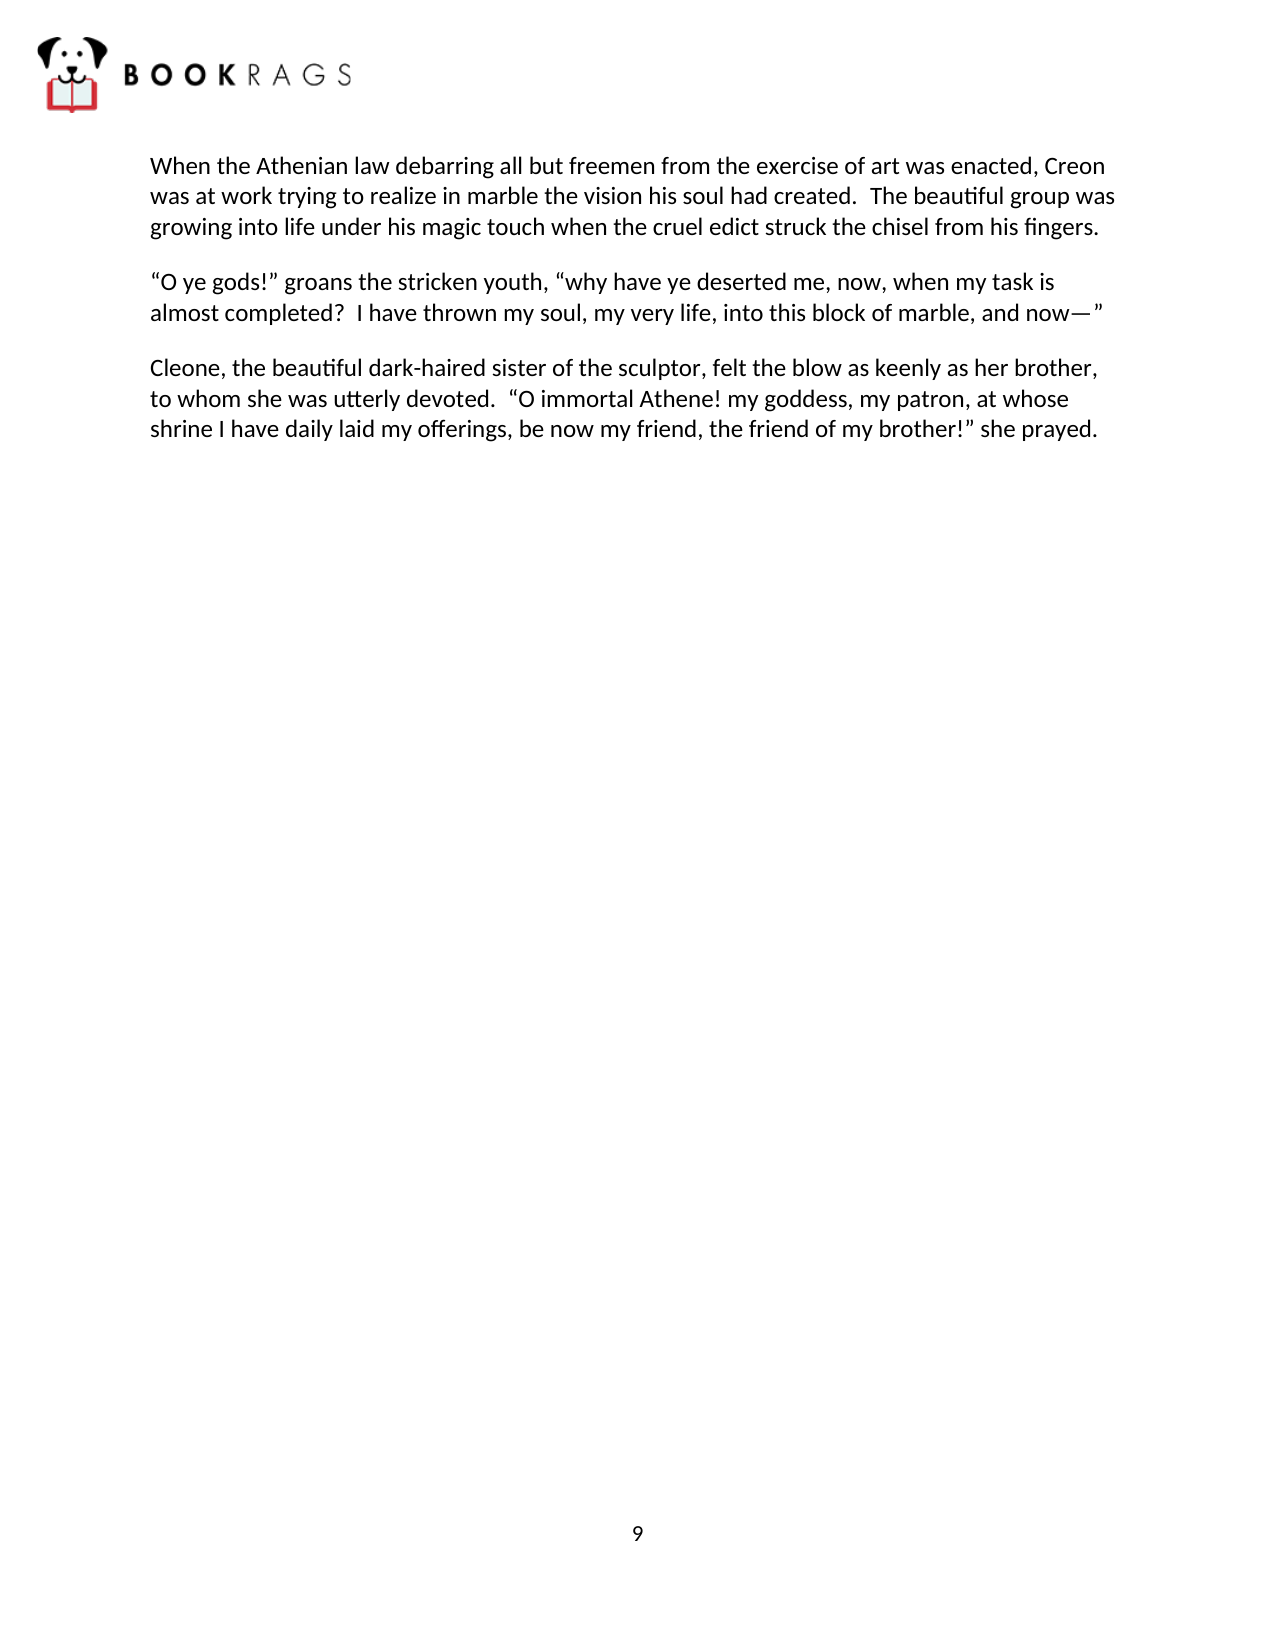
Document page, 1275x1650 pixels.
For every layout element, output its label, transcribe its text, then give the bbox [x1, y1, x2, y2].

text “O ye gods!” groans the stricken youth, “why have ye deserted me, now, when my task is almost completed? I have thrown my soul, my very life, into this block of marble, and now—­” [150, 267, 1125, 328]
text Cleone, the beautiful dark-haired sister of the sculptor, felt the blow as keenly as her brother, to whom she was utterly devoted. “O immortal Athene! my goddess, my patron, at whose shrine I have daily laid my offerings, be now my friend, the friend of my brother!” she prayed. [150, 353, 1125, 444]
picture [37, 37, 351, 113]
text When the Athenian law debarring all but freemen from the exercise of art was enacted, Creon was at work trying to realize in marble the vision his soul had created. The beautiful group was growing into life under his magic touch when the cruel edict struck the chisel from his fingers. [150, 150, 1125, 242]
